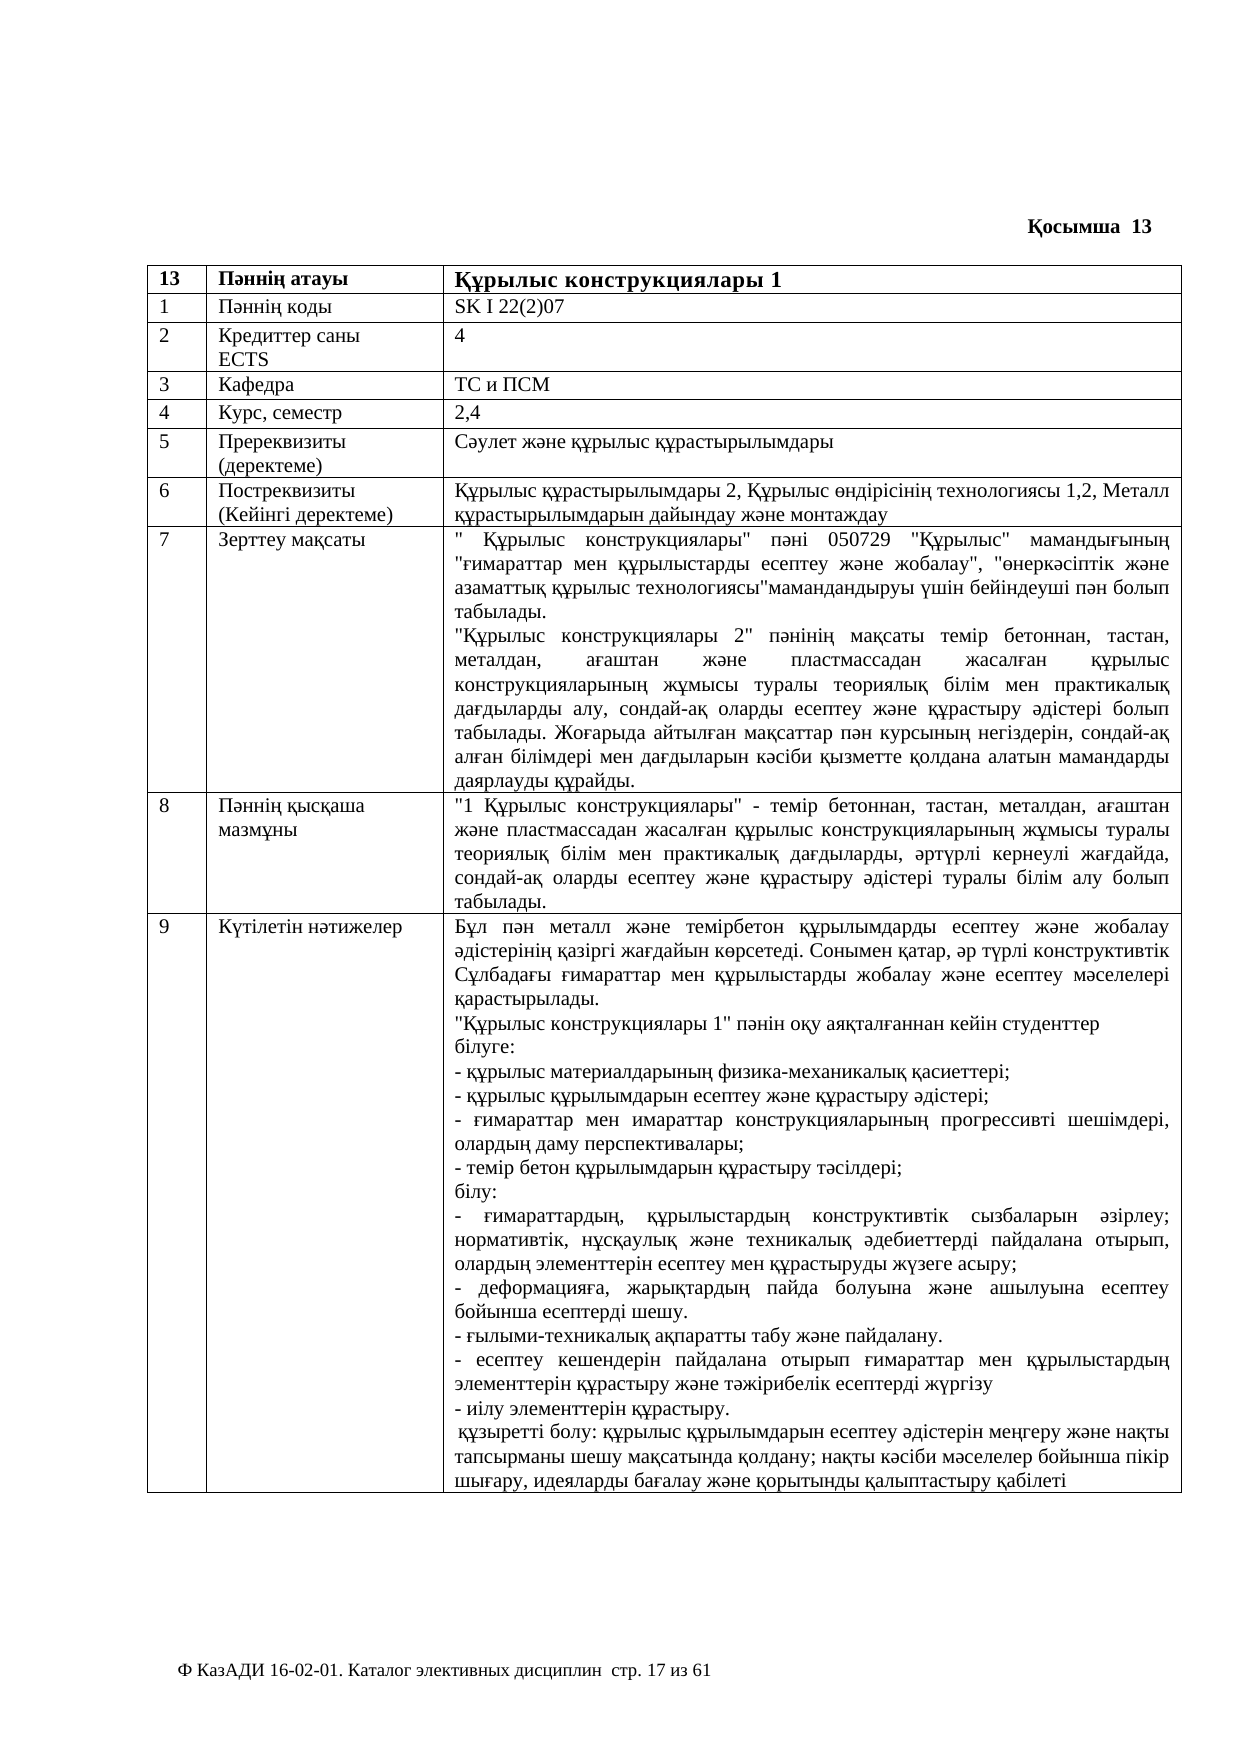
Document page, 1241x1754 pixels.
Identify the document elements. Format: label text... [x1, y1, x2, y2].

table_header Пәннің атауы [207, 266, 443, 293]
table_cell "1 Құрылыс конструкциялары" - темір бетоннан, тастан, металдан, ағаштан және пластмассадан жасалған құрылыс конструкцияларының жұмысы туралы теориялық білім мен практикалық дағдыларды, әртүрлі кернеулі жағдайда, сондай-ақ оларды есептеу және құрастыру әдістері туралы білім алу болып табылады. [444, 793, 1181, 913]
table_cell Курс, семестр [207, 400, 443, 428]
table_cell SK I 22(2)07 [444, 294, 1181, 322]
text Қосымша 13 [177, 214, 1152, 238]
table_cell Пәннің қысқаша мазмұны [207, 793, 443, 913]
table_cell Кафедра [207, 372, 443, 399]
table_cell 2,4 [444, 400, 1181, 428]
table_cell Пәннің коды [207, 294, 443, 322]
table_cell 5 [148, 429, 206, 477]
table_cell Постреквизиты (Кейінгі деректеме) [207, 478, 443, 526]
table_cell 3 [148, 372, 206, 399]
table_cell 9 [148, 914, 206, 1492]
table_cell Сәулет және құрылыс құрастырылымдары [444, 429, 1181, 477]
table_cell 7 [148, 527, 206, 792]
table_cell 6 [148, 478, 206, 526]
table_cell Пререквизиты (деректеме) [207, 429, 443, 477]
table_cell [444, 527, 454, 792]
table_cell 4 [148, 400, 206, 428]
table_cell Құрылыс құрастырылымдары 2, Құрылыс өндірісінің технологиясы 1,2, Металл құрастырылымдарын дайындау және монтаждау [444, 478, 1181, 526]
table_header Құрылыс конструкциялары 1 [444, 266, 1181, 293]
table_cell Кредиттер саны ECTS [207, 323, 443, 371]
table_cell ТС и ПСМ [444, 372, 1181, 399]
table_cell Зерттеу мақсаты [207, 527, 443, 792]
table_cell 4 [444, 323, 1181, 371]
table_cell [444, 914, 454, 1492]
table_cell 1 [148, 294, 206, 322]
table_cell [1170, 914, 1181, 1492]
table_cell 8 [148, 793, 206, 913]
table_cell 2 [148, 323, 206, 371]
table_cell Күтілетін нәтижелер [207, 914, 443, 1492]
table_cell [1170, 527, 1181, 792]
table_header 13 [148, 266, 206, 293]
